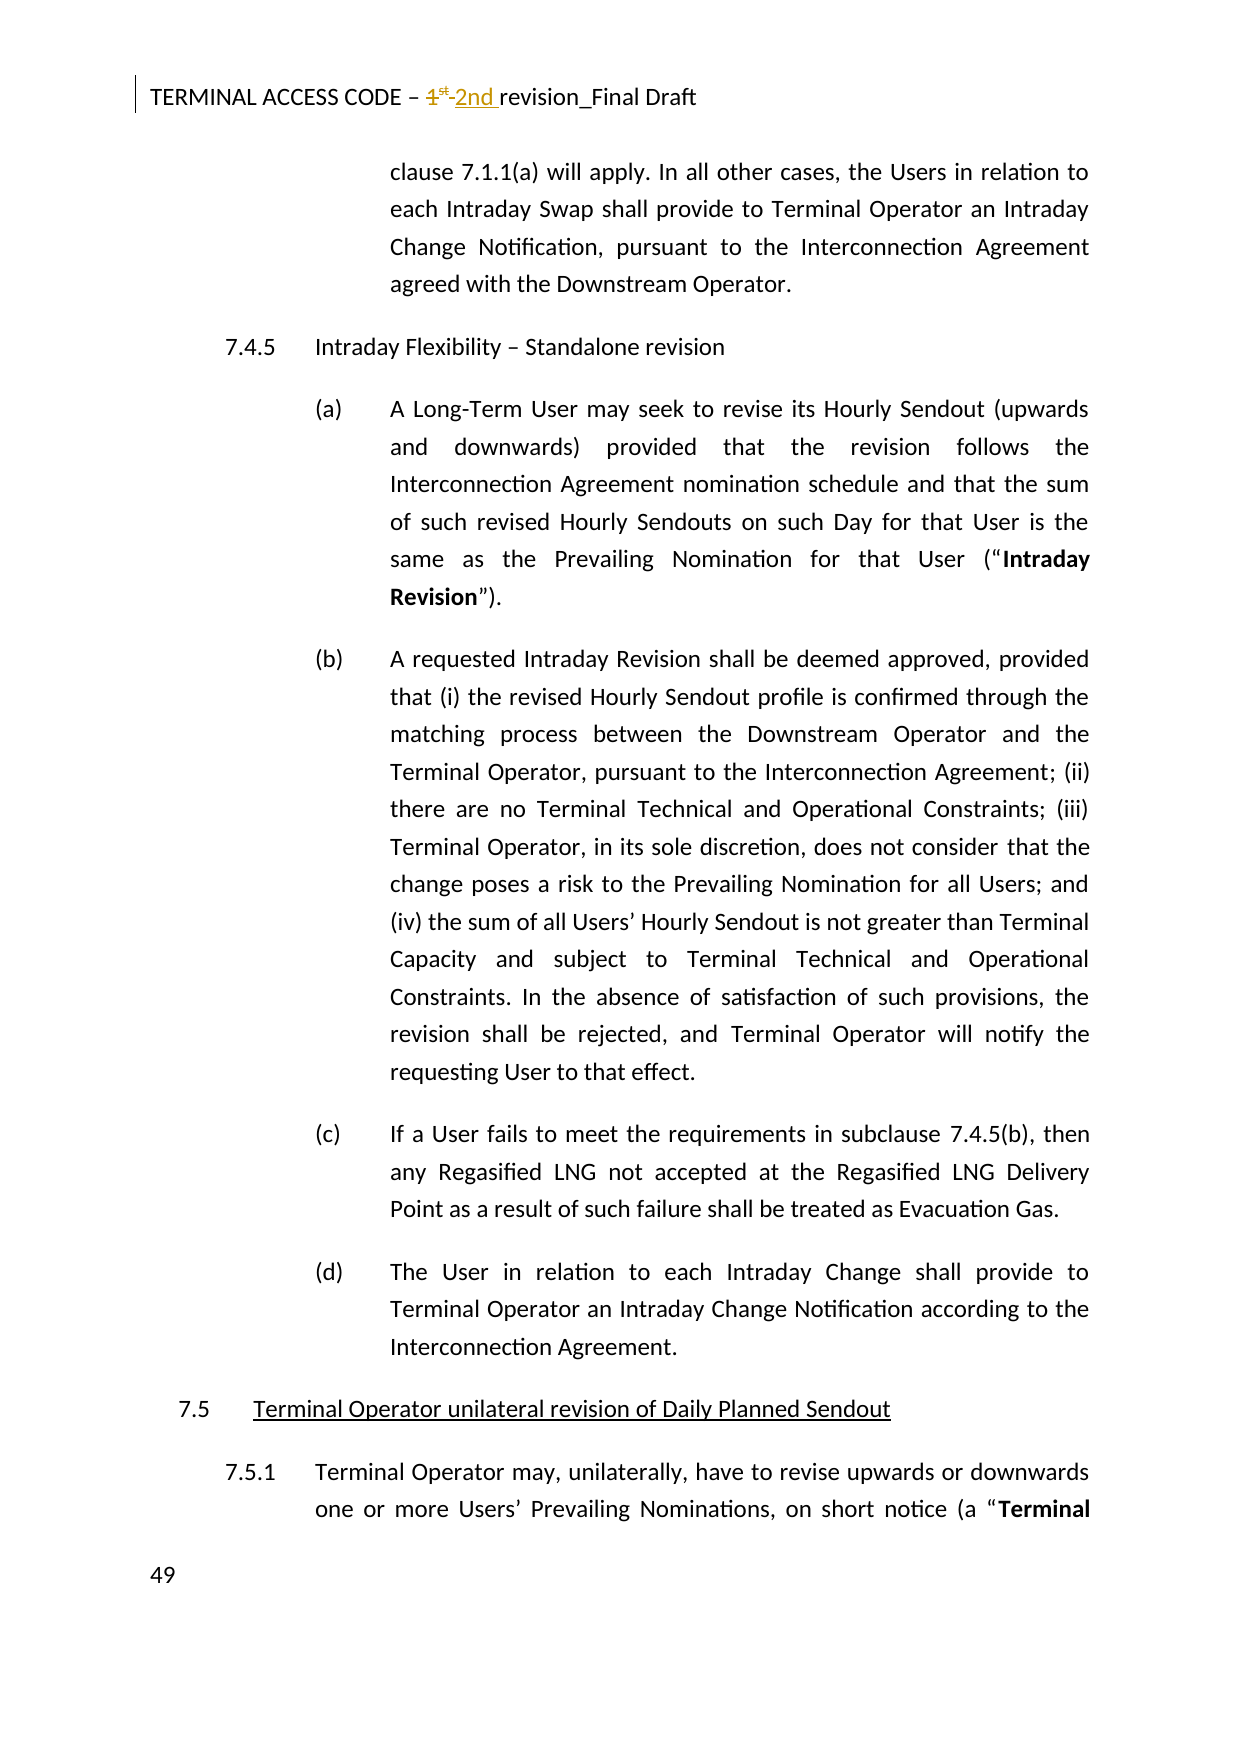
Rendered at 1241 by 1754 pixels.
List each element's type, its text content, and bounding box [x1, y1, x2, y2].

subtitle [315, 150, 1090, 300]
subtitle Terminal Operator unilateral revision of Daily Planned Sendout [178, 1387, 1090, 1425]
subtitle A Long-Term User may seek to revise its Hourly Sendout (upwards and downwards) provided that the revision follows the Interconnection Agreement nomination schedule and that the sum of such revised Hourly Sendouts on such Day for that User is the same as the Prevailing Nomination for that User (“Intraday Revision”). [315, 387, 1090, 612]
subtitle If a User fails to meet the requirements in subclause ‎7.4.5(b), then any Regasified LNG not accepted at the Regasified LNG Delivery Point as a result of such failure shall be treated as Evacuation Gas. [315, 1112, 1090, 1225]
subtitle A requested Intraday Revision shall be deemed approved, provided that (i) the revised Hourly Sendout profile is confirmed through the matching process between the Downstream Operator and the Terminal Operator, pursuant to the Interconnection Agreement; (ii) there are no Terminal Technical and Operational Constraints; (iii) Terminal Operator, in its sole discretion, does not consider that the change poses a risk to the Prevailing Nomination for all Users; and (iv) the sum of all Users’ Hourly Sendout is not greater than Terminal Capacity and subject to Terminal Technical and Operational Constraints. In the absence of satisfaction of such provisions, the revision shall be rejected, and Terminal Operator will notify the requesting User to that effect. [315, 637, 1090, 1087]
subtitle The User in relation to each Intraday Change shall provide to Terminal Operator an Intraday Change Notification according to the Interconnection Agreement. [315, 1250, 1090, 1362]
subtitle Intraday Flexibility – Standalone revision [225, 325, 1090, 362]
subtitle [225, 1450, 1090, 1525]
